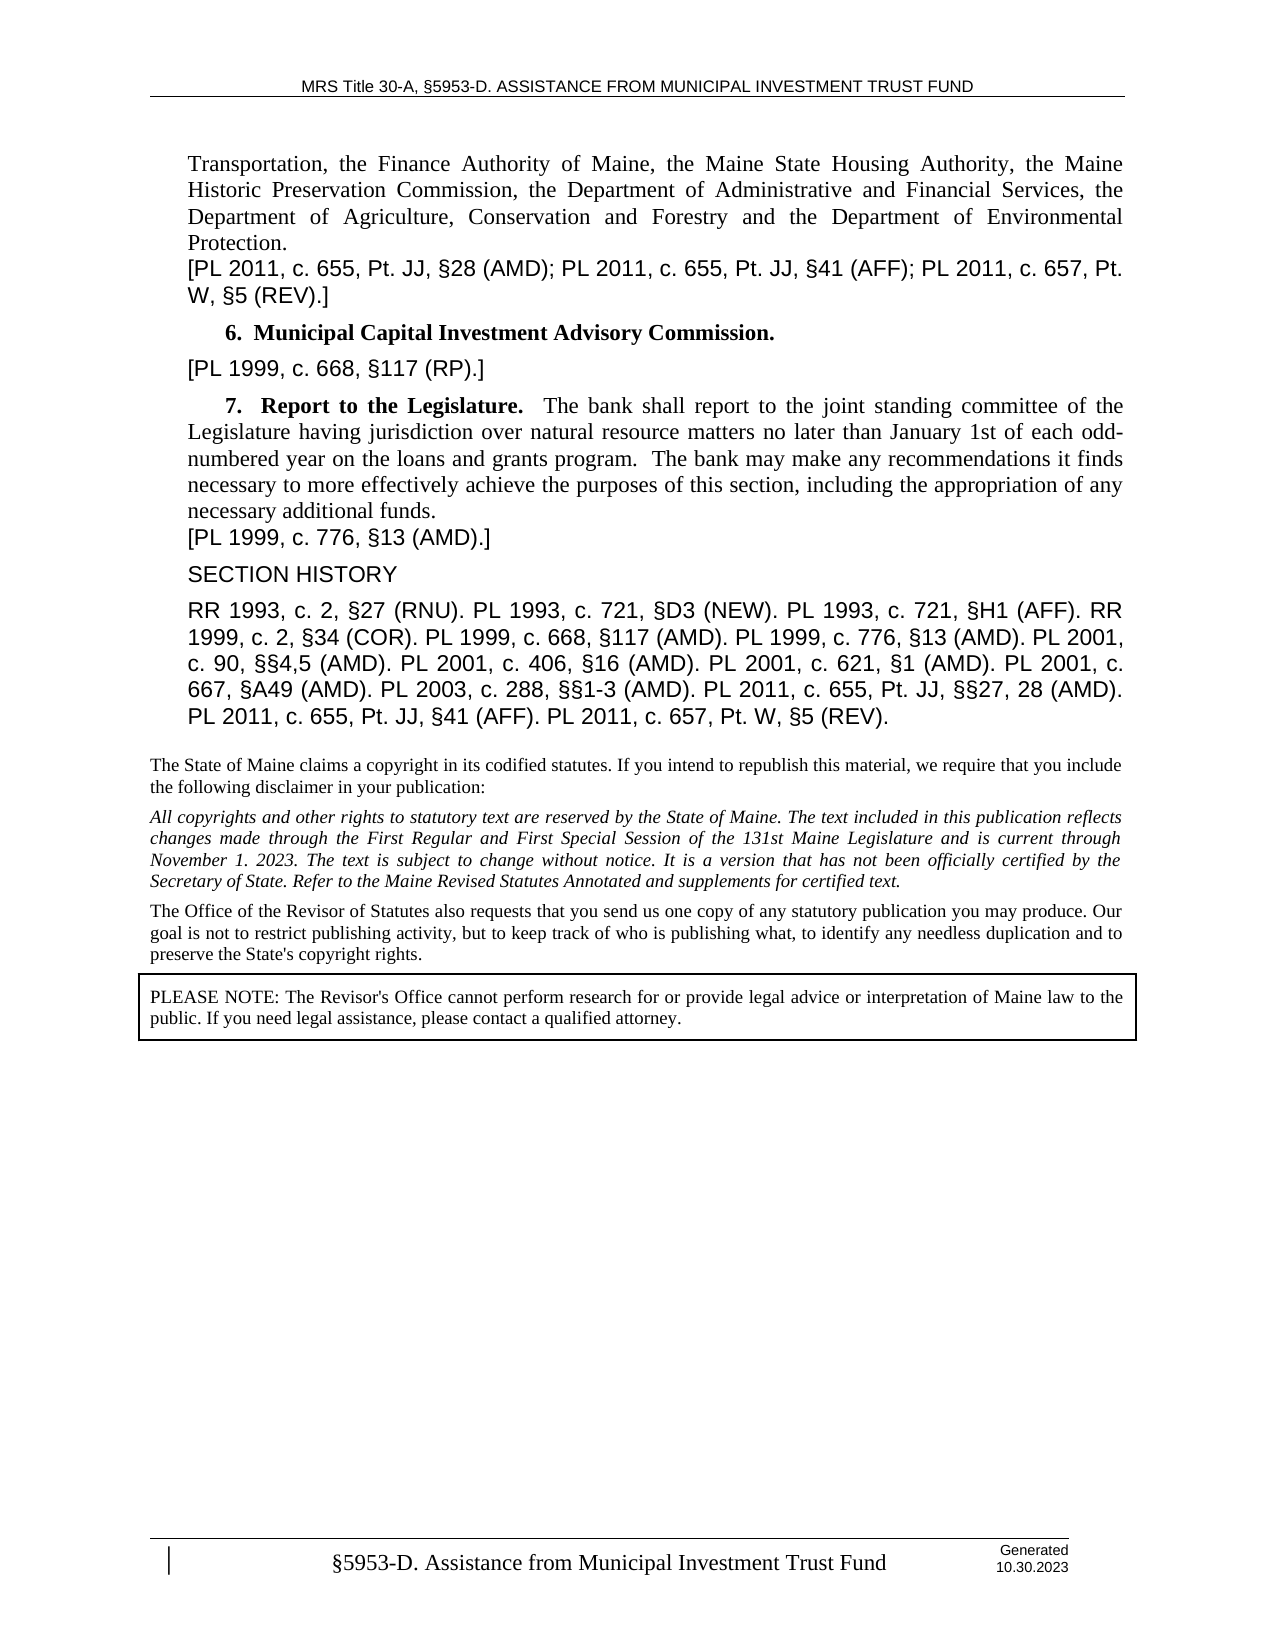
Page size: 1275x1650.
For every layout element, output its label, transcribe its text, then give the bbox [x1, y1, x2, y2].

text 6. Municipal Capital Investment Advisory Commission. [187, 318, 1125, 345]
text RR 1993, c. 2, §27 (RNU). PL 1993, c. 721, §D3 (NEW). PL 1993, c. 721, §H1 (AFF). RR 1999, c. 2, §34 (COR). PL 1999, c. 668, §117 (AMD). PL 1999, c. 776, §13 (AMD). PL 2001, c. 90, §§4,5 (AMD). PL 2001, c. 406, §16 (AMD). PL 2001, c. 621, §1 (AMD). PL 2001, c. 667, §A49 (AMD). PL 2003, c. 288, §§1-3 (AMD). PL 2011, c. 655, Pt. JJ, §§27, 28 (AMD). PL 2011, c. 655, Pt. JJ, §41 (AFF). PL 2011, c. 657, Pt. W, §5 (REV). [187, 597, 1125, 729]
text 7. Report to the Legislature. The bank shall report to the joint standing committee of the Legislature having jurisdiction over natural resource matters no later than January 1st of each odd-numbered year on the loans and grants program. The bank may make any recommendations it finds necessary to more effectively achieve the purposes of this section, including the appropriation of any necessary additional funds. [187, 392, 1125, 524]
text [PL 1999, c. 776, §13 (AMD).] [187, 524, 1125, 550]
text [187, 150, 1125, 255]
text The Office of the Revisor of Statutes also requests that you send us one copy of any statutory publication you may produce. Our goal is not to restrict publishing activity, but to keep track of who is publishing what, to identify any needless duplication and to preserve the State's copyright rights. [150, 900, 1125, 965]
text [PL 2011, c. 655, Pt. JJ, §28 (AMD); PL 2011, c. 655, Pt. JJ, §41 (AFF); PL 2011, c. 657, Pt. W, §5 (REV).] [187, 255, 1125, 308]
text All copyrights and other rights to statutory text are reserved by the State of Maine. The text included in this publication reflects changes made through the First Regular and First Special Session of the 131st Maine Legislature and is current through November 1. 2023 . The text is subject to change without notice. It is a version that has not been officially certified by the Secretary of State. Refer to the Maine Revised Statutes Annotated and supplements for certified text. [150, 806, 1125, 892]
text SECTION HISTORY [187, 561, 1125, 587]
text The State of Maine claims a copyright in its codified statutes. If you intend to republish this material, we require that you include the following disclaimer in your publication: [150, 754, 1125, 797]
text PLEASE NOTE: The Revisor's Office cannot perform research for or provide legal advice or interpretation of Maine law to the public. If you need legal assistance, please contact a qualified attorney. [140, 975, 1135, 1039]
text [PL 1999, c. 668, §117 (RP).] [187, 355, 1125, 382]
